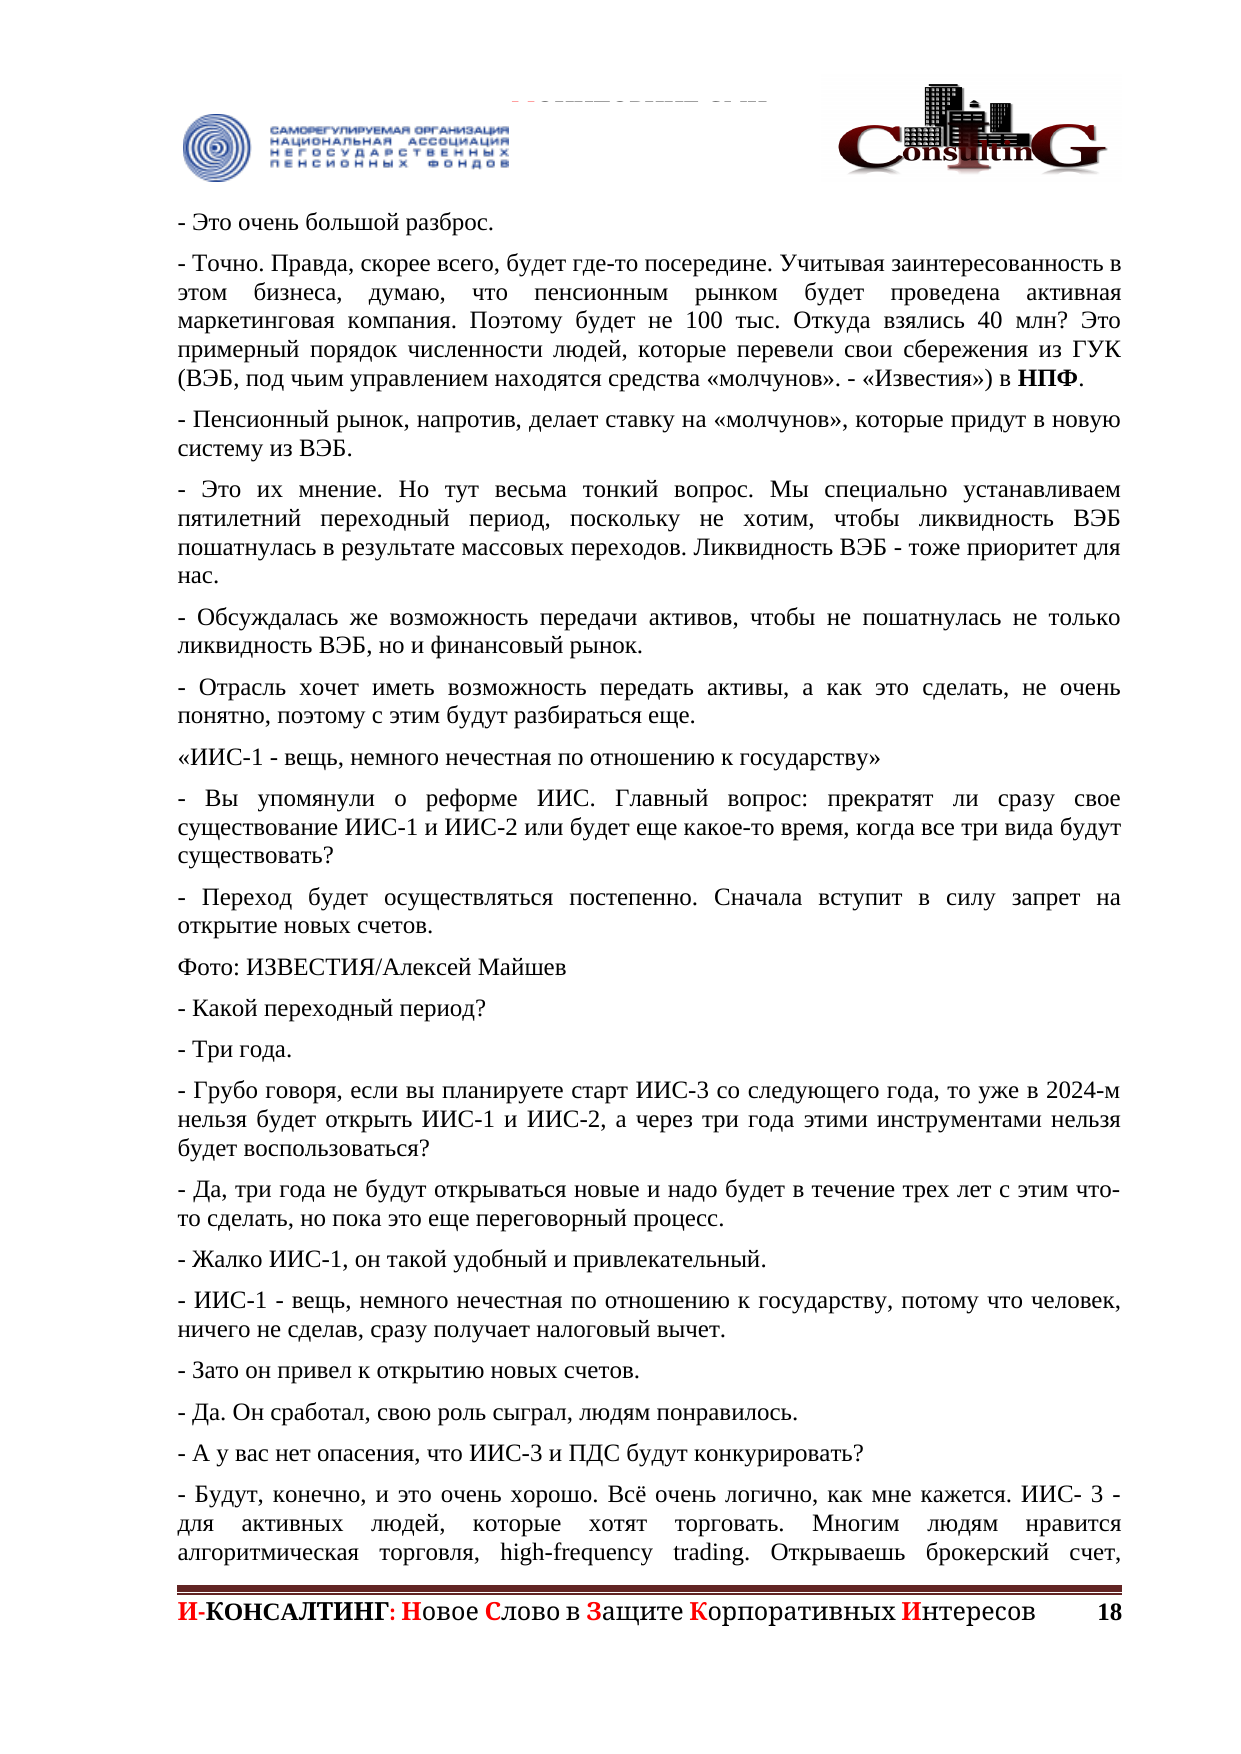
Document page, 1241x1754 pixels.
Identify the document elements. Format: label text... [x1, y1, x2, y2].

text - Да. Он сработал, свою роль сыграл, людям понравилось. [177, 1397, 1122, 1426]
text - А у вас нет опасения, что ИИС-3 и ПДС будут конкурировать? [177, 1438, 1122, 1467]
text - Отрасль хочет иметь возможность передать активы, а как это сделать, не очень понятно, поэтому с этим будут разбираться еще. [177, 672, 1122, 729]
text - Какой переходный период? [177, 993, 1122, 1022]
text - Жалко ИИС-1, он такой удобный и привлекательный. [177, 1244, 1122, 1273]
text - Да, три года не будут открываться новые и надо будет в течение трех лет с этим что-то сделать, но пока это еще переговорный процесс. [177, 1174, 1122, 1232]
text - Переход будет осуществляться постепенно. Сначала вступит в силу запрет на открытие новых счетов. [177, 882, 1122, 939]
text - Точно. Правда, скорее всего, будет где-то посередине. Учитывая заинтересованность в этом бизнеса, думаю, что пенсионным рынком будет проведена активная маркетинговая компания. Поэтому будет не 100 тыс. Откуда взялись 40 млн? Это примерный порядок численности людей, которые перевели свои сбережения из ГУК (ВЭБ, под чьим управлением находятся средства «молчунов». - «Известия») в НПФ. [177, 248, 1122, 392]
text - ИИС-1 - вещь, немного нечестная по отношению к государству, потому что человек, ничего не сделав, сразу получает налоговый вычет. [177, 1286, 1122, 1343]
text - Три года. [177, 1034, 1122, 1063]
text Фото: ИЗВЕСТИЯ/Алексей Майшев [177, 952, 1122, 981]
text - Грубо говоря, если вы планируете старт ИИС-3 со следующего года, то уже в 2024-м нельзя будет открыть ИИС-1 и ИИС-2, а через три года этими инструментами нельзя будет воспользоваться? [177, 1076, 1122, 1162]
text - Пенсионный рынок, напротив, делает ставку на «молчунов», которые придут в новую систему из ВЭБ. [177, 404, 1122, 462]
text - Обсуждалась же возможность передачи активов, чтобы не пошатнулась не только ликвидность ВЭБ, но и финансовый рынок. [177, 602, 1122, 659]
text «ИИС-1 - вещь, немного нечестная по отношению к государству» [177, 742, 1122, 771]
picture [821, 73, 1122, 182]
text - Зато он привел к открытию новых счетов. [177, 1356, 1122, 1384]
text - Вы упомянули о реформе ИИС. Главный вопрос: прекратят ли сразу свое существование ИИС-1 и ИИС-2 или будет еще какое-то время, когда все три вида будут существовать? [177, 783, 1122, 869]
text - Это очень большой разброс. [177, 207, 1122, 236]
text - Это их мнение. Но тут весьма тонкий вопрос. Мы специально устанавливаем пятилетний переходный период, поскольку не хотим, чтобы ликвидность ВЭБ пошатнулась в результате массовых переходов. Ликвидность ВЭБ - тоже приоритет для нас. [177, 474, 1122, 589]
picture [183, 114, 509, 182]
